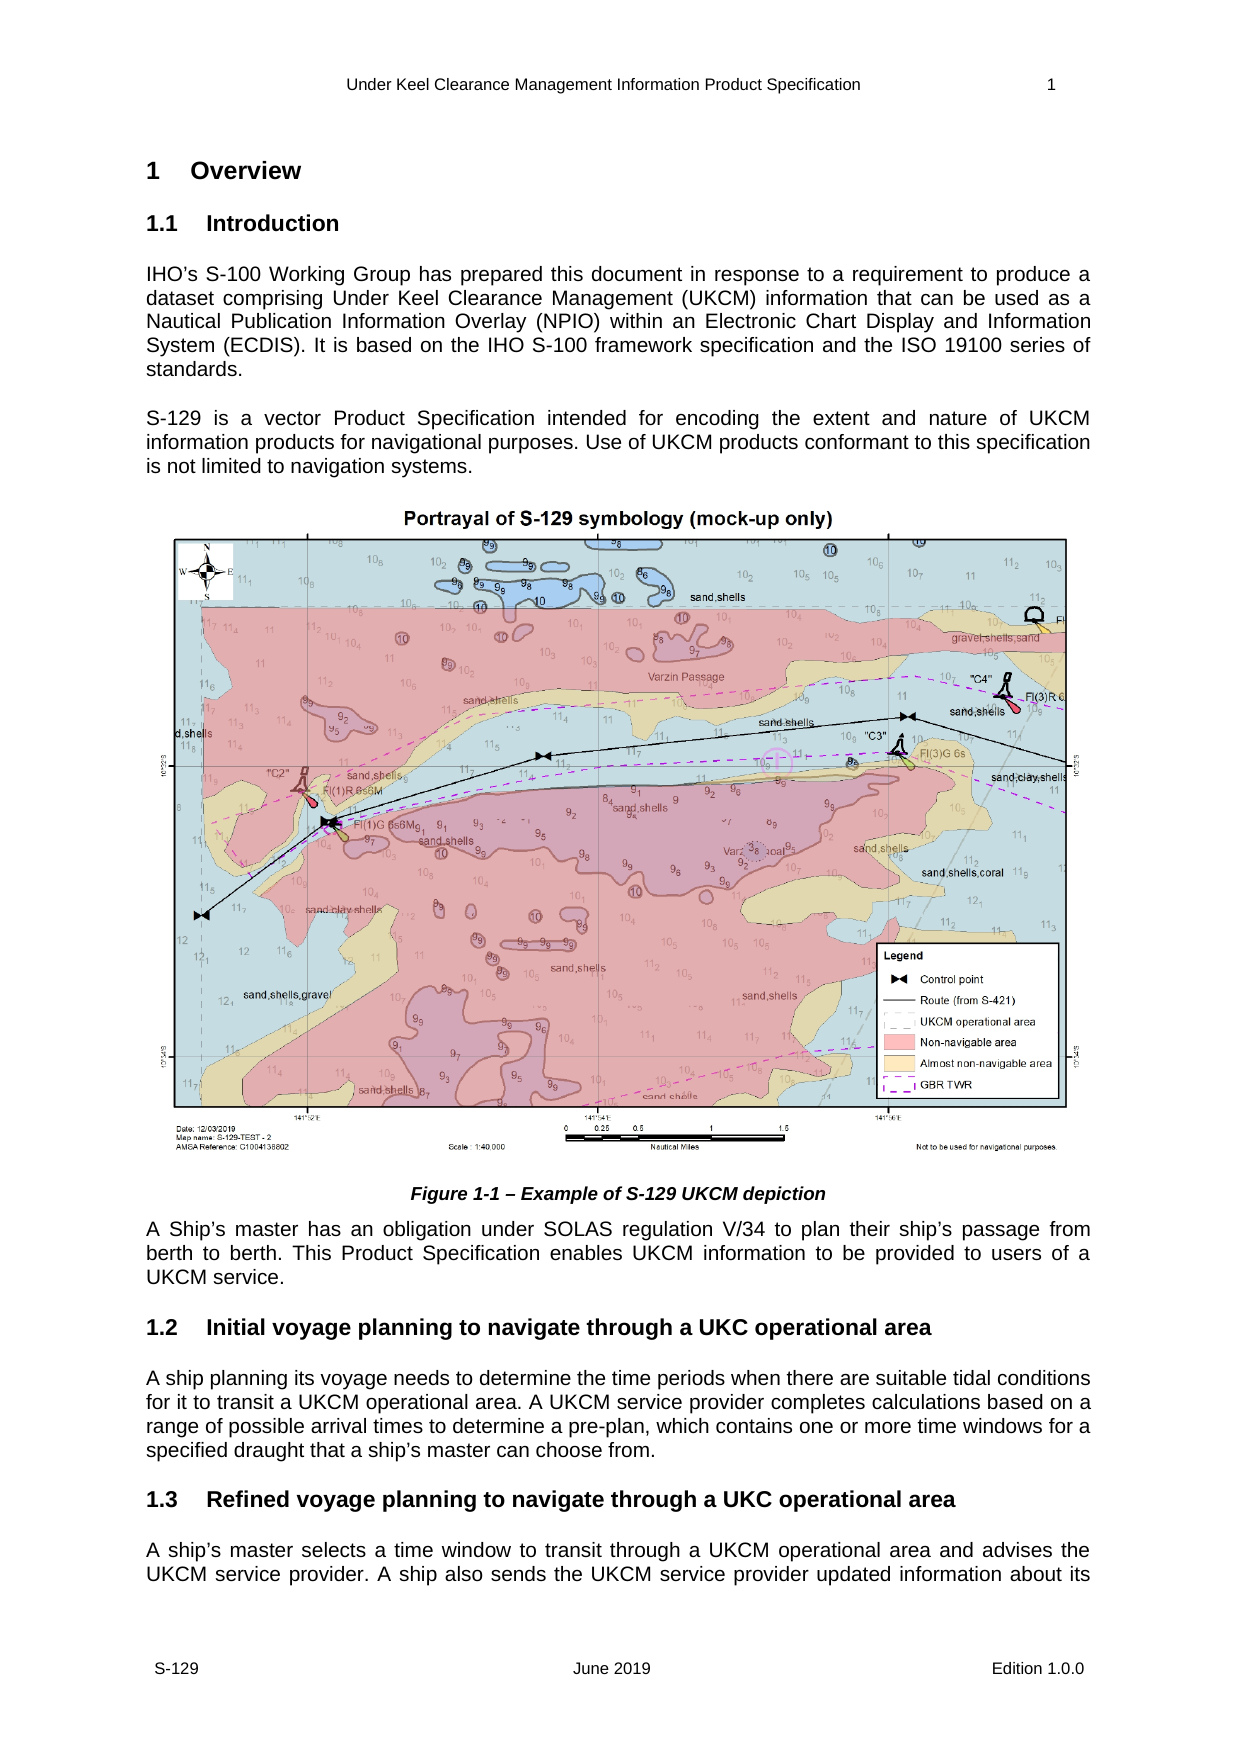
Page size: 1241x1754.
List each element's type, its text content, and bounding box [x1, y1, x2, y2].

subtitle Introduction [146, 210, 1092, 236]
text IHO’s S-100 Working Group has prepared this document in response to a requirement to produce a dataset comprising Under Keel Clearance Management (UKCM) information that can be used as a Nautical Publication Information Overlay (NPIO) within an Electronic Chart Display and Information System (ECDIS). It is based on the IHO S-100 framework specification and the ISO 19100 series of standards. [146, 261, 1092, 381]
subtitle Refined voyage planning to navigate through a UKC operational area [146, 1486, 1092, 1513]
text A Ship’s master has an obligation under SOLAS regulation V/34 to plan their ship’s passage from berth to berth. This Product Specification enables UKCM information to be provided to users of a UKCM service. [146, 1217, 1092, 1289]
subtitle Initial voyage planning to navigate through a UKC operational area [146, 1314, 1092, 1341]
subtitle Overview [146, 156, 1092, 185]
text A ship planning its voyage needs to determine the time periods when there are suitable tidal conditions for it to transit a UKCM operational area. A UKCM service provider completes calculations based on a range of possible arrival times to determine a pre-plan, which contains one or more time windows for a specified draught that a ship’s master can choose from. [146, 1366, 1092, 1461]
picture [156, 503, 1083, 1159]
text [146, 1538, 1092, 1586]
text S-129 is a vector Product Specification intended for encoding the extent and nature of UKCM information products for navigational purposes. Use of UKCM products conformant to this specification is not limited to navigation systems. [146, 406, 1092, 478]
text Figure 1-1 – Example of S-129 UKCM depiction [146, 1183, 1092, 1205]
